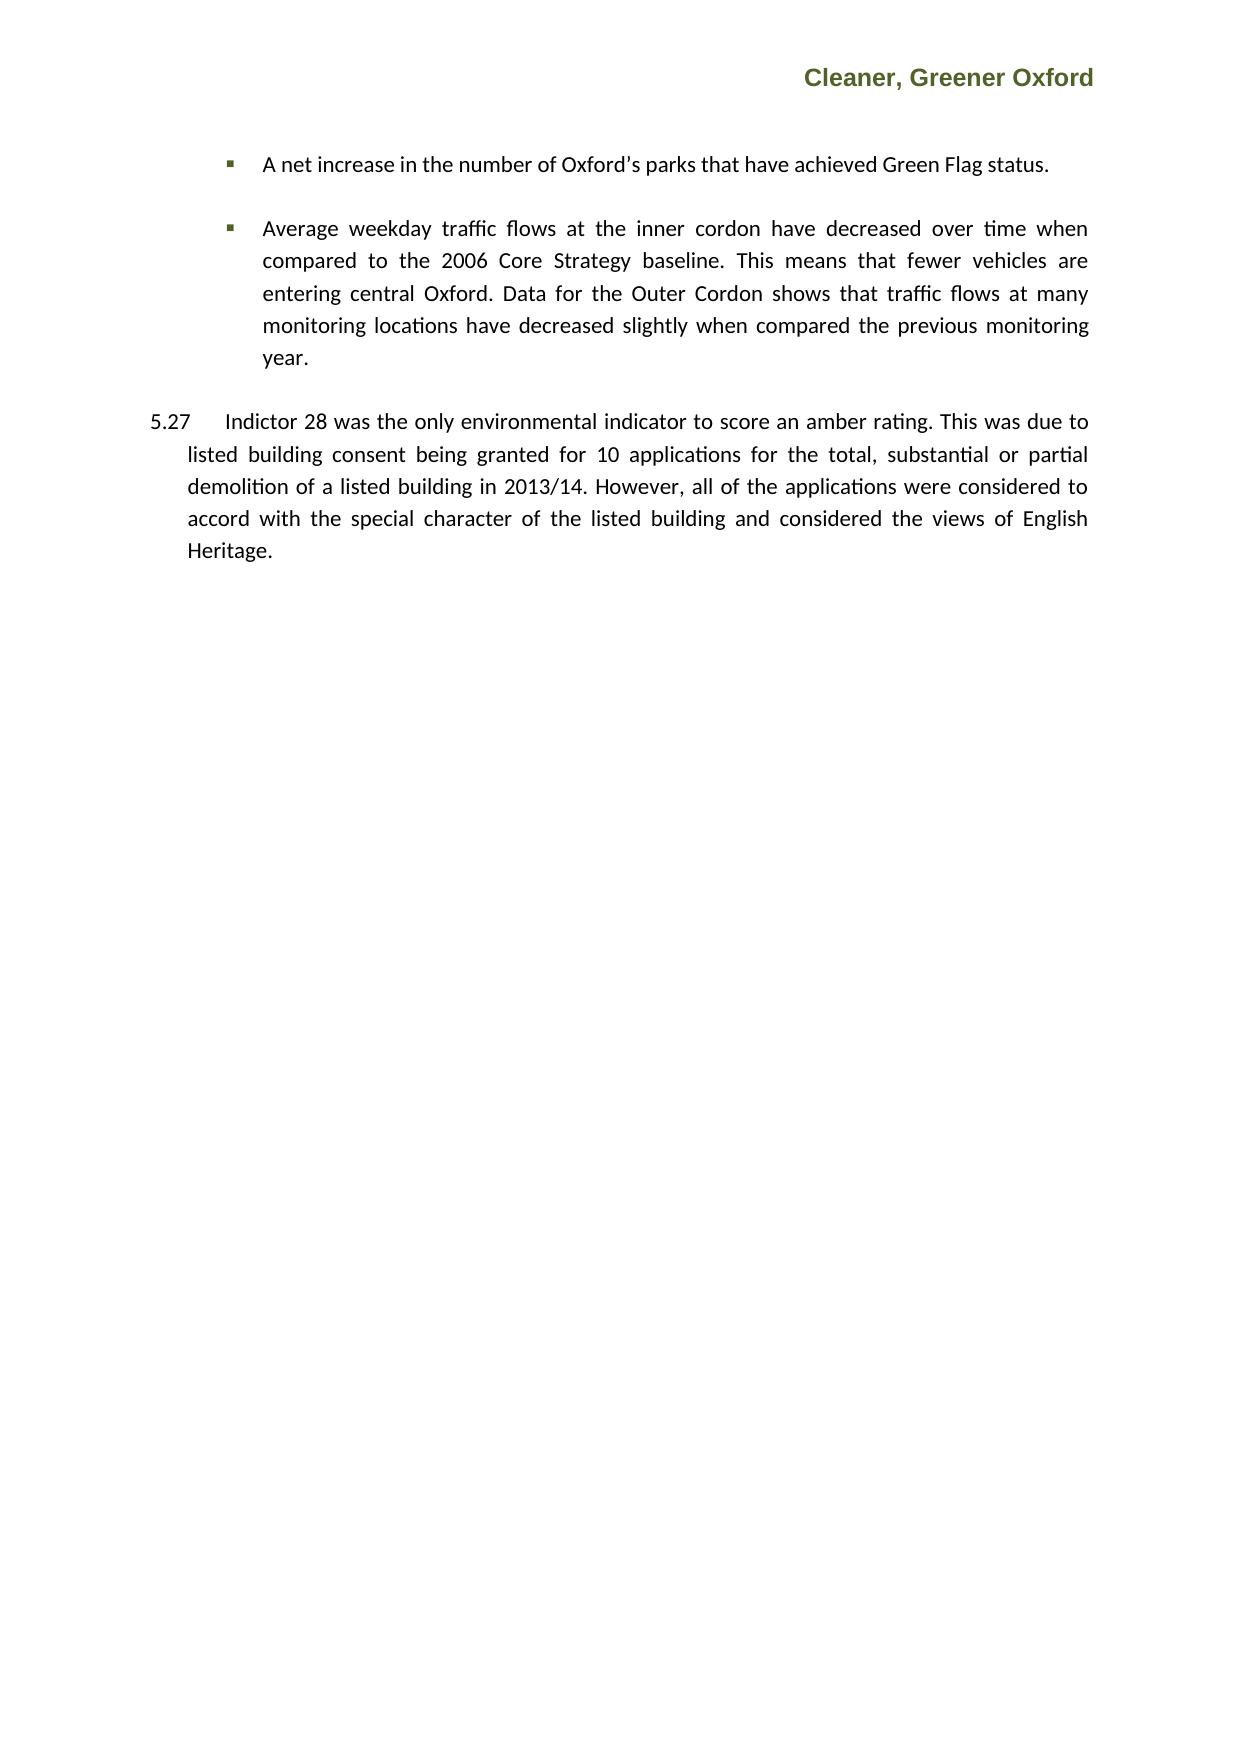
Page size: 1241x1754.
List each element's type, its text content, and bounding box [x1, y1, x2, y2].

list A net increase in the number of Oxford’s parks that have achieved Green Flag status. [225, 150, 1090, 178]
list Average weekday traffic flows at the inner cordon have decreased over time when compared to the 2006 Core Strategy baseline. This means that fewer vehicles are entering central Oxford. Data for the Outer Cordon shows that traffic flows at many monitoring locations have decreased slightly when compared the previous monitoring year. [225, 214, 1090, 371]
list Indictor 28 was the only environmental indicator to score an amber rating. This was due to listed building consent being granted for 10 applications for the total, substantial or partial demolition of a listed building in 2013/14. However, all of the applications were considered to accord with the special character of the listed building and considered the views of English Heritage. [150, 407, 1090, 564]
